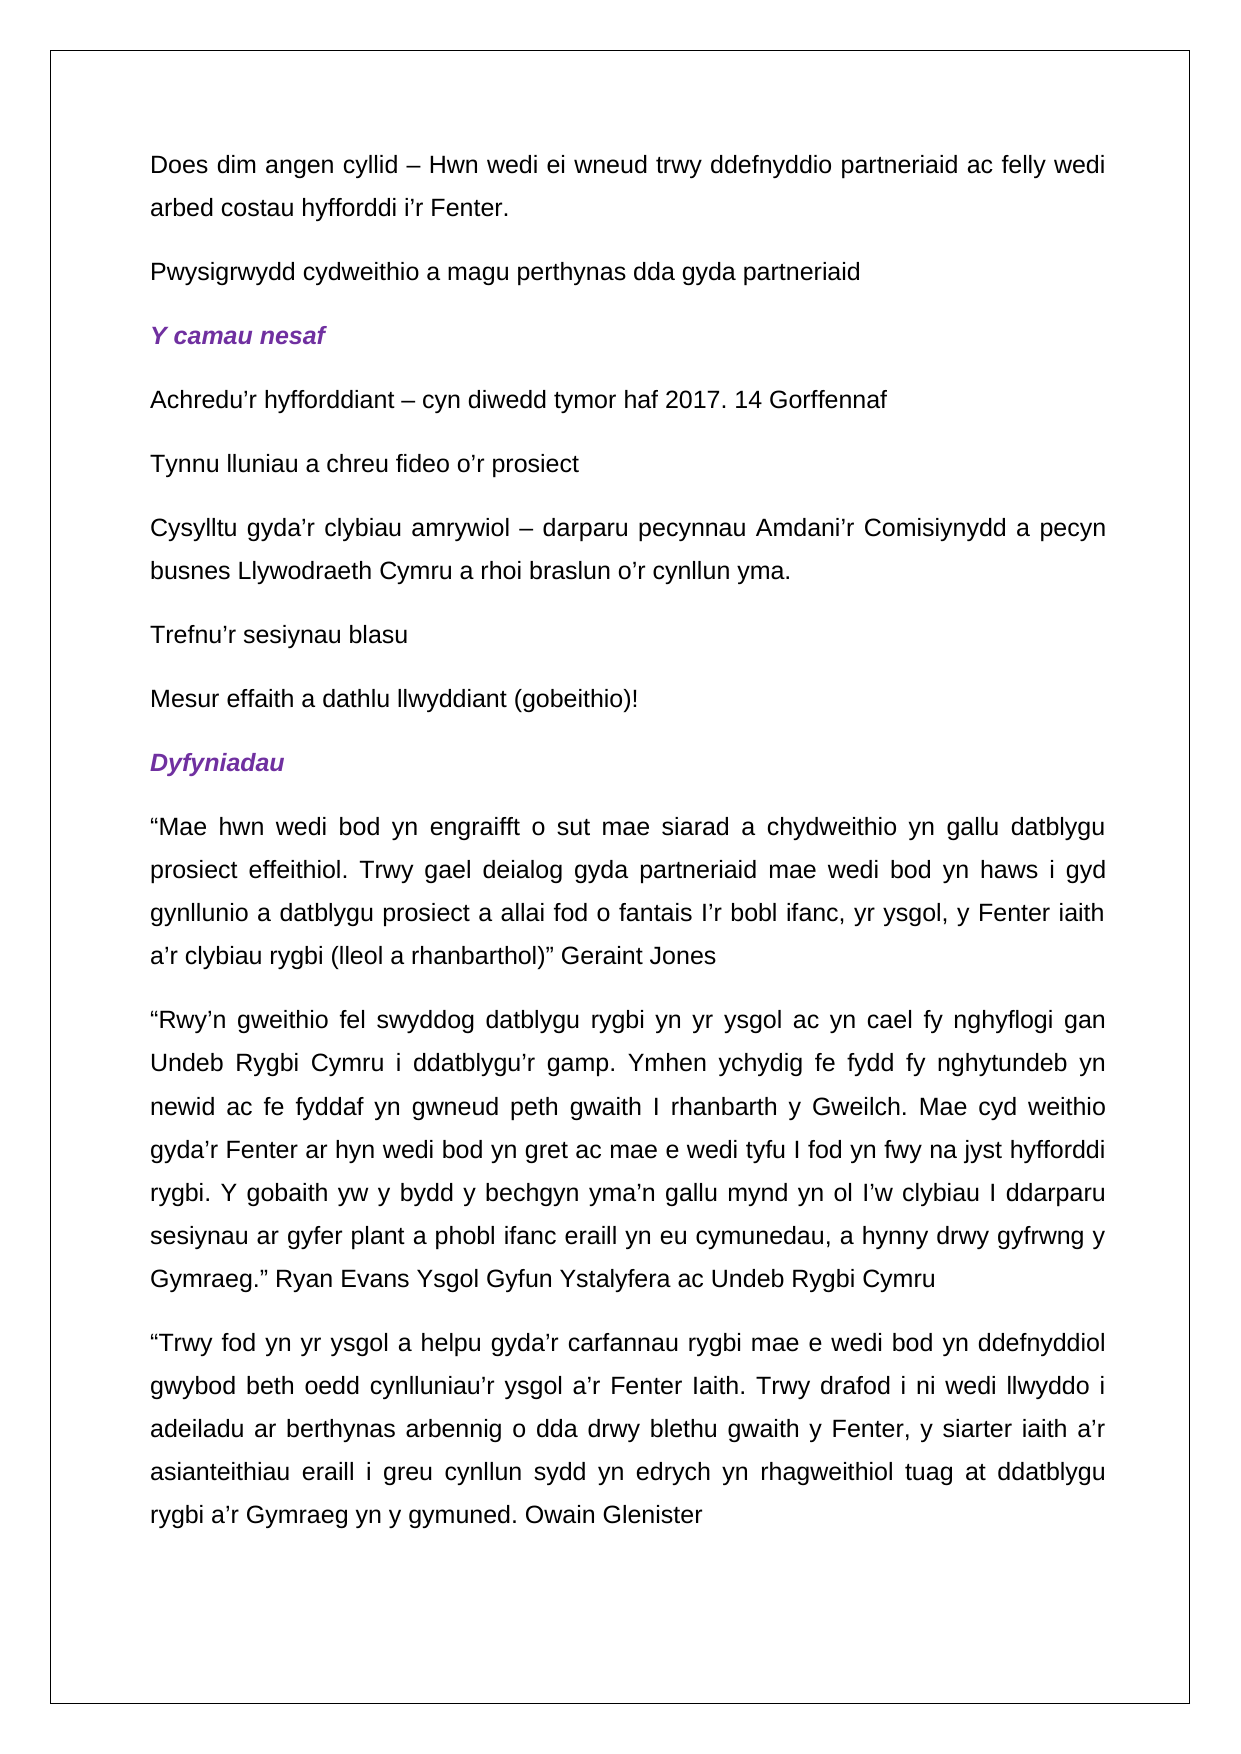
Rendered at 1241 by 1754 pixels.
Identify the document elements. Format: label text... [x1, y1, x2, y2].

text “Trwy fod yn yr ysgol a helpu gyda’r carfannau rygbi mae e wedi bod yn ddefnyddiol gwybod beth oedd cynlluniau’r ysgol a’r Fenter Iaith. Trwy drafod i ni wedi llwyddo i adeiladu ar berthynas arbennig o dda drwy blethu gwaith y Fenter, y siarter iaith a’r asianteithiau eraill i greu cynllun sydd yn edrych yn rhagweithiol tuag at ddatblygu rygbi a’r Gymraeg yn y gymuned. Owain Glenister [150, 1328, 1108, 1529]
text “Rwy’n gweithio fel swyddog datblygu rygbi yn yr ysgol ac yn cael fy nghyflogi gan Undeb Rygbi Cymru i ddatblygu’r gamp. Ymhen ychydig fe fydd fy nghytundeb yn newid ac fe fyddaf yn gwneud peth gwaith I rhanbarth y Gweilch. Mae cyd weithio gyda’r Fenter ar hyn wedi bod yn gret ac mae e wedi tyfu I fod yn fwy na jyst hyfforddi rygbi. Y gobaith yw y bydd y bechgyn yma’n gallu mynd yn ol I’w clybiau I ddarparu sesiynau ar gyfer plant a phobl ifanc eraill yn eu cymunedau, a hynny drwy gyfrwng y Gymraeg.” Ryan Evans Ysgol Gyfun Ystalyfera ac Undeb Rygbi Cymru [150, 1005, 1108, 1293]
text Pwysigrwydd cydweithio a magu perthynas dda gyda partneriaid [150, 257, 1108, 286]
text Dyfyniadau [150, 748, 1108, 777]
text Y camau nesaf [150, 321, 1108, 350]
text “Mae hwn wedi bod yn engraifft o sut mae siarad a chydweithio yn gallu datblygu prosiect effeithiol. Trwy gael deialog gyda partneriaid mae wedi bod yn haws i gyd gynllunio a datblygu prosiect a allai fod o fantais I’r bobl ifanc, yr ysgol, y Fenter iaith a’r clybiau rygbi (lleol a rhanbarthol)” Geraint Jones [150, 812, 1108, 970]
text Cysylltu gyda’r clybiau amrywiol – darparu pecynnau Amdani’r Comisiynydd a pecyn busnes Llywodraeth Cymru a rhoi braslun o’r cynllun yma. [150, 513, 1108, 585]
text Mesur effaith a dathlu llwyddiant (gobeithio)! [150, 684, 1108, 713]
text Achredu’r hyfforddiant – cyn diwedd tymor haf 2017. 14 Gorffennaf [150, 385, 1108, 414]
text Trefnu’r sesiynau blasu [150, 620, 1108, 649]
text Does dim angen cyllid – Hwn wedi ei wneud trwy ddefnyddio partneriaid ac felly wedi arbed costau hyfforddi i’r Fenter. [150, 150, 1108, 222]
text Tynnu lluniau a chreu fideo o’r prosiect [150, 449, 1108, 478]
